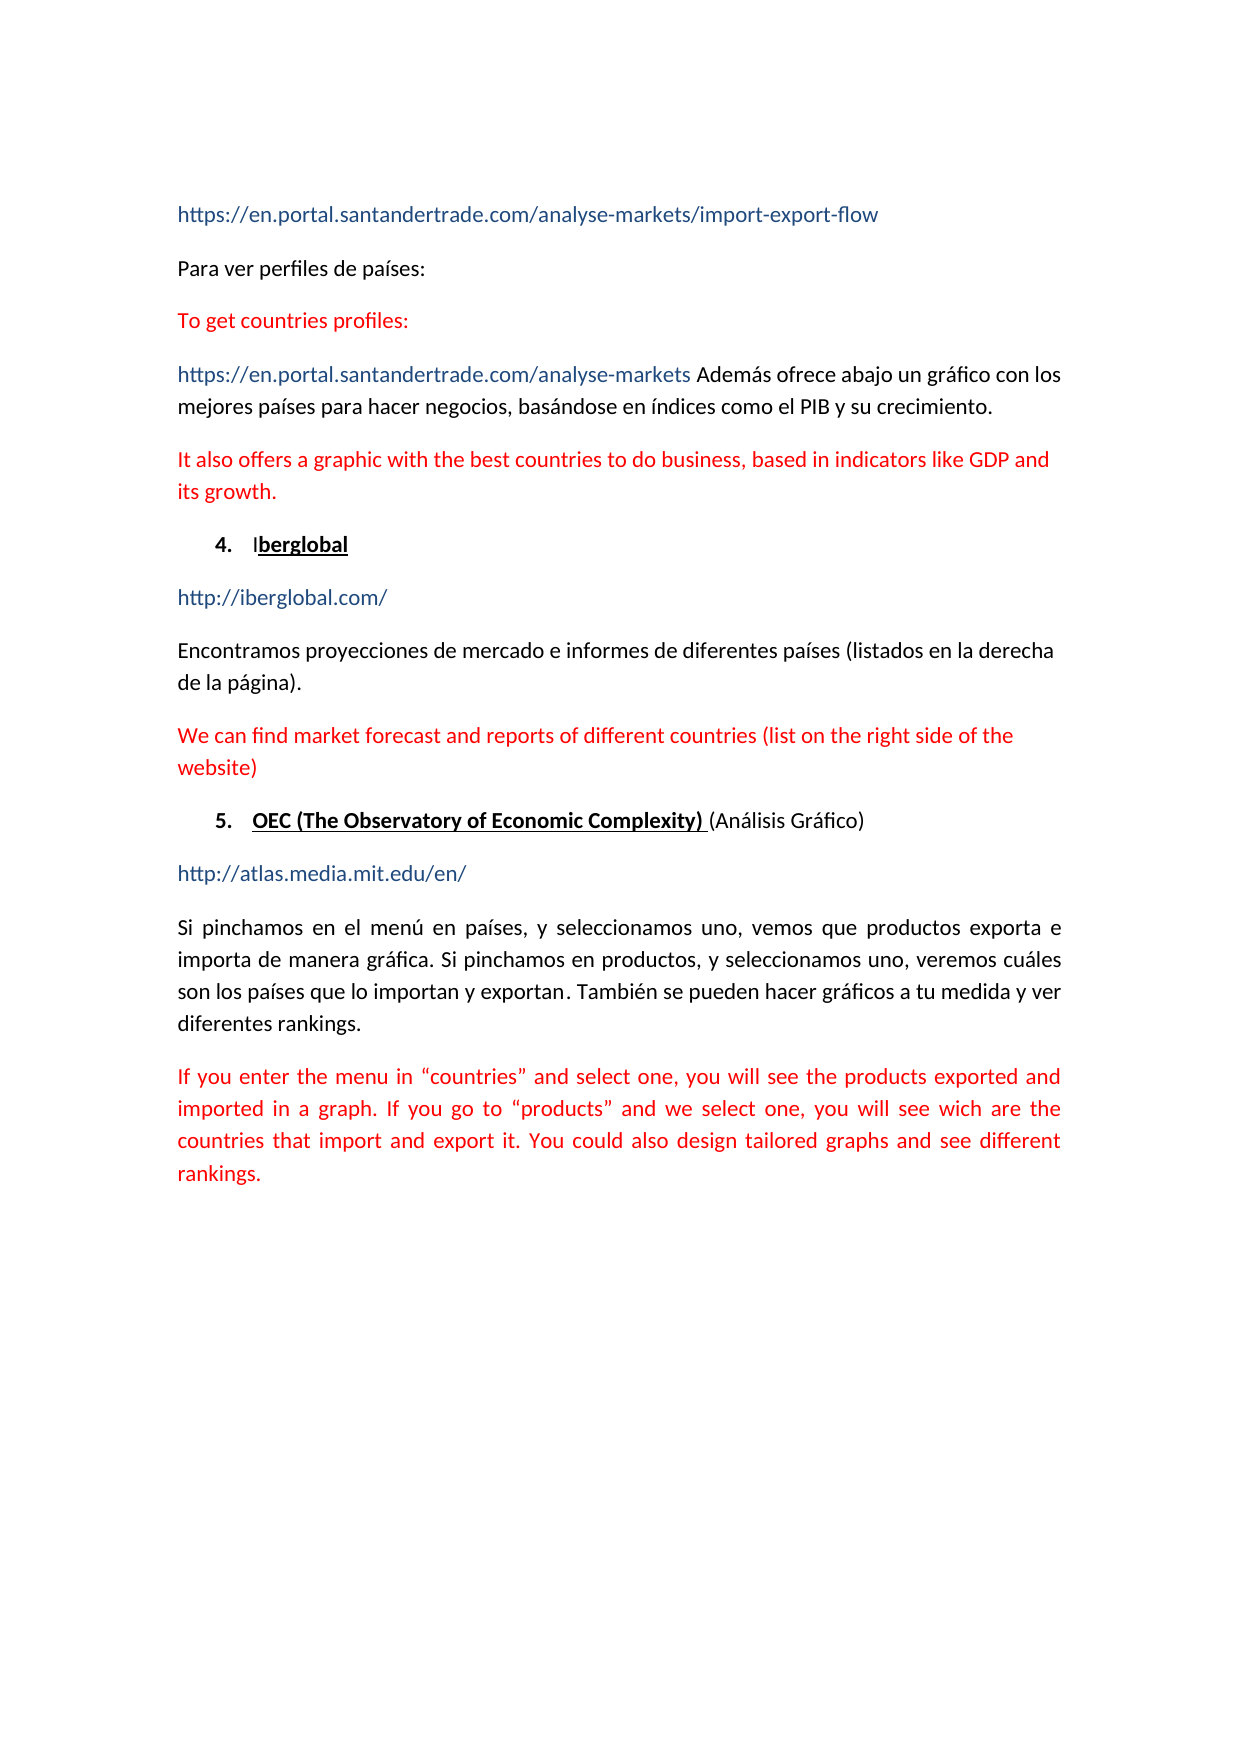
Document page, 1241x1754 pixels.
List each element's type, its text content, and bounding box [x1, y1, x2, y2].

text Si pinchamos en el menú en países, y seleccionamos uno, vemos que productos exporta e importa de manera gráfica. Si pinchamos en productos, y seleccionamos uno, veremos cuáles son los países que lo importan y exportan. También se pueden hacer gráficos a tu medida y ver diferentes rankings. [177, 913, 1063, 1037]
text Para ver perfiles de países: [177, 254, 1063, 282]
list Iberglobal [215, 530, 1063, 558]
text If you enter the menu in “countries” and select one, you will see the products exported and imported in a graph. If you go to “products” and we select one, you will see wich are the countries that import and export it. You could also design tailored graphs and see different rankings. [177, 1062, 1063, 1187]
list OEC (The Observatory of Economic Complexity) (Análisis Gráfico) [215, 807, 1063, 834]
text We can find market forecast and reports of different countries (list on the right side of the website) [177, 721, 1063, 782]
text http://iberglobal.com/ [177, 583, 1063, 611]
text Encontramos proyecciones de mercado e informes de diferentes países (listados en la derecha de la página). [177, 636, 1063, 696]
text http://atlas.media.mit.edu/en/ [177, 859, 1063, 888]
text It also offers a graphic with the best countries to do business, based in indicators like GDP and its growth. [177, 445, 1063, 505]
text To get countries profiles: [177, 307, 1063, 335]
text https://en.portal.santandertrade.com/analyse-markets/import-export-flow [177, 201, 1063, 229]
text https://en.portal.santandertrade.com/analyse-markets Además ofrece abajo un gráfico con los mejores países para hacer negocios, basándose en índices como el PIB y su crecimiento. [177, 360, 1063, 420]
